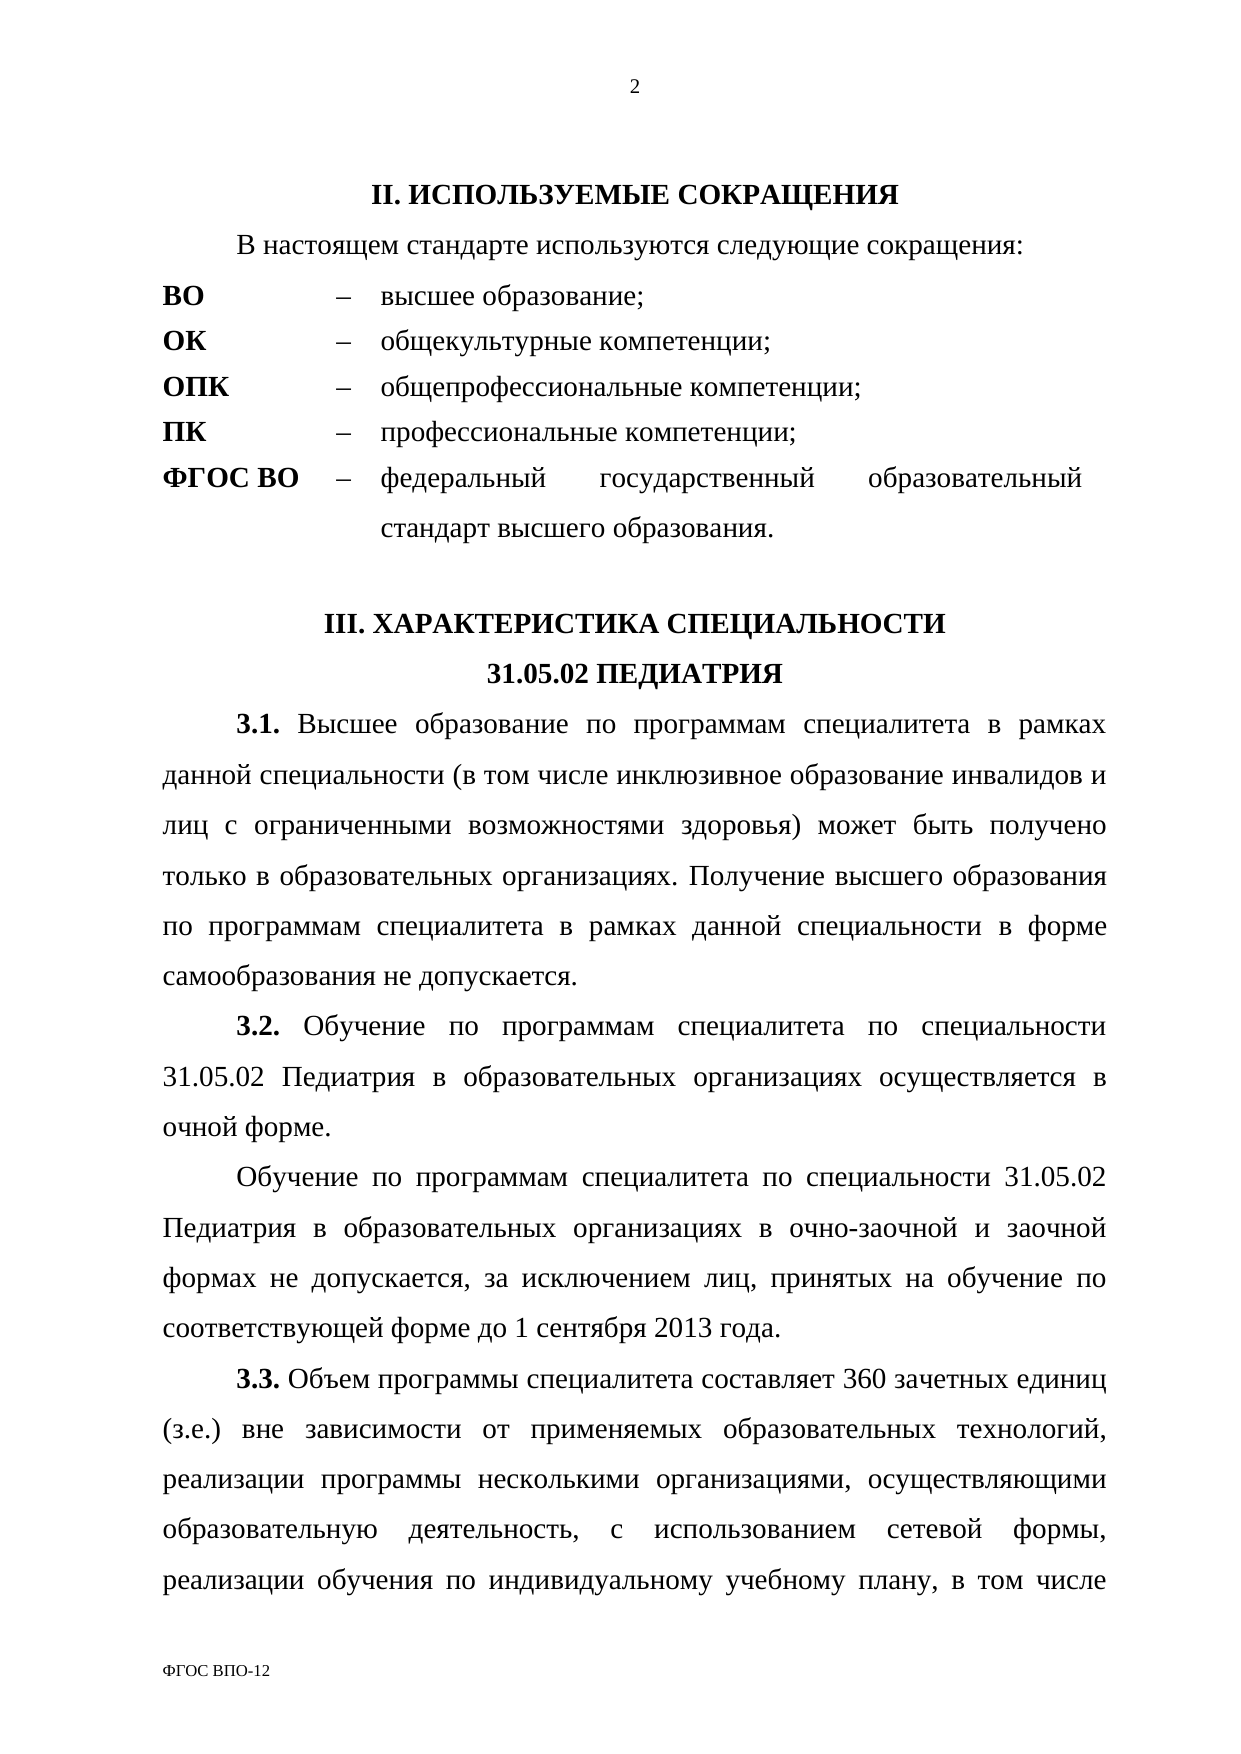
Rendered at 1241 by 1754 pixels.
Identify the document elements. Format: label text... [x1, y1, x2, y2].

table_cell – [325, 369, 369, 414]
text II. ИСПОЛЬЗУЕМЫЕ СОКРАЩЕНИЯ [162, 177, 1107, 211]
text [162, 1361, 1107, 1596]
table_cell – [325, 460, 369, 556]
table_cell – [325, 323, 369, 369]
table_cell федеральный государственный образовательный стандарт высшего образования. [369, 460, 1094, 556]
table_cell общепрофессиональные компетенции; [369, 369, 1094, 414]
text В настоящем стандарте используются следующие сокращения: [162, 227, 1107, 261]
table_cell общекультурные компетенции; [369, 323, 1094, 369]
table_header ВО [151, 278, 325, 323]
table_header – [325, 278, 369, 323]
text 3.2. Обучение по программам специалитета по специальности 31.05.02 Педиатрия в образовательных организациях осуществляется в очной форме. [162, 1008, 1107, 1143]
text Обучение по программам специалитета по специальности 31.05.02 Педиатрия в образовательных организациях в очно-заочной и заочной формах не допускается, за исключением лиц, принятых на обучение по соответствующей форме до 1 сентября 2013 года. [162, 1159, 1107, 1344]
table_header высшее образование; [369, 278, 1094, 323]
table_cell ФГОС ВО [151, 460, 325, 556]
text III. ХАРАКТЕРИСТИКА СПЕЦИАЛЬНОСТИ [162, 606, 1107, 639]
table_cell ПК [151, 414, 325, 460]
table_cell ОК [151, 323, 325, 369]
table_cell – [325, 414, 369, 460]
text 3.1. Высшее образование по программам специалитета в рамках данной специальности (в том числе инклюзивное образование инвалидов и лиц с ограниченными возможностями здоровья) может быть получено только в образовательных организациях. Получение высшего образования по программам специалитета в рамках данной специальности в форме самообразования не допускается. [162, 707, 1107, 992]
text 31.05.02 ПЕДИАТРИЯ [162, 656, 1107, 690]
table_cell профессиональные компетенции; [369, 414, 1094, 460]
table_cell ОПК [151, 369, 325, 414]
